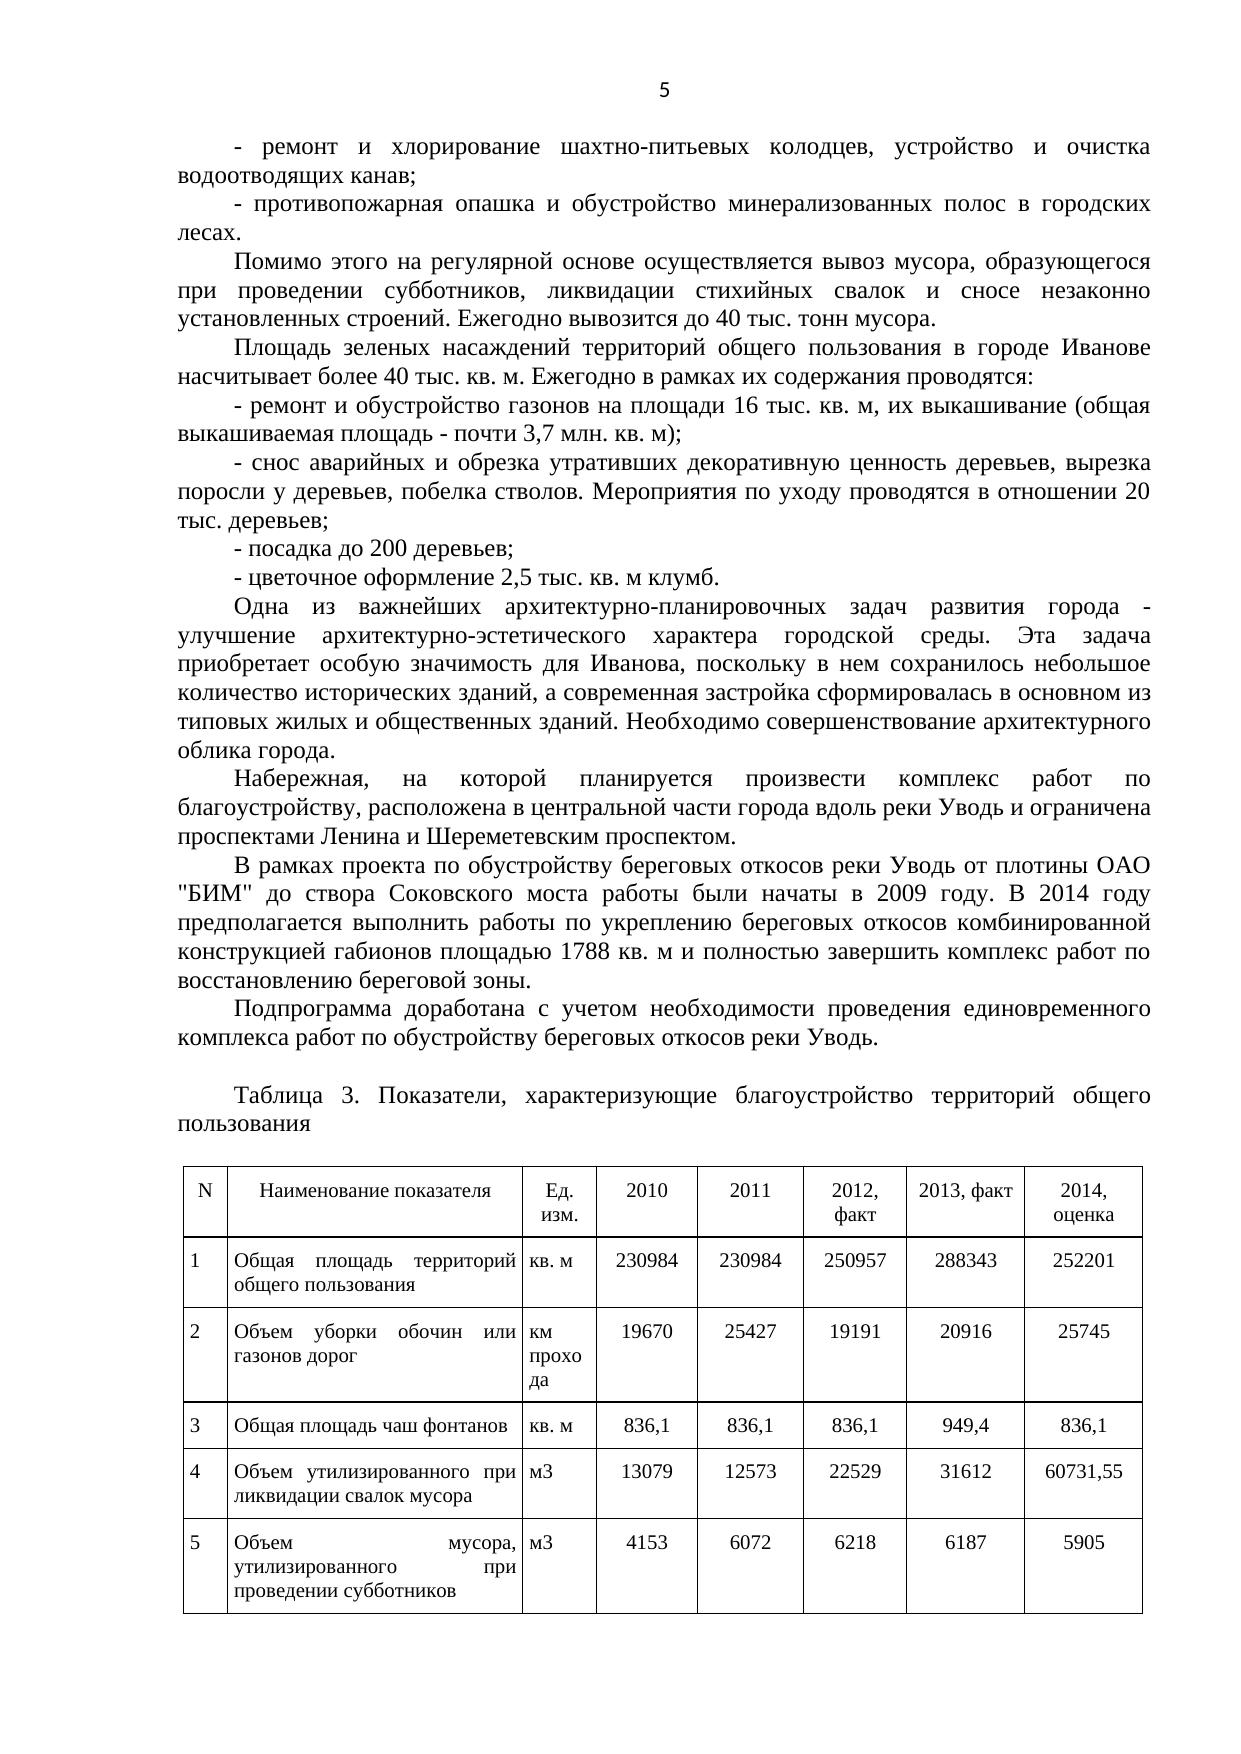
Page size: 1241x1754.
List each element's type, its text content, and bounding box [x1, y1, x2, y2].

table_cell 250957 [804, 1238, 906, 1307]
table_header Ед. изм. [523, 1167, 596, 1236]
table_cell 288343 [907, 1238, 1024, 1307]
table_cell Общая площадь чаш фонтанов [228, 1403, 522, 1448]
table_header N [184, 1167, 227, 1236]
table_cell 60731,55 [1025, 1449, 1142, 1518]
text - ремонт и обустройство газонов на площади 16 тыс. кв. м, их выкашивание (общая выкашиваемая площадь - почти 3,7 млн. кв. м); [177, 390, 1152, 447]
table_cell м3 [523, 1519, 596, 1613]
table_cell Объем уборки обочин или газонов дорог [228, 1308, 522, 1401]
text Таблица 3. Показатели, характеризующие благоустройство территорий общего пользования [177, 1080, 1152, 1137]
table_cell 25745 [1025, 1308, 1142, 1401]
table_cell 836,1 [804, 1403, 906, 1448]
table_cell 6072 [698, 1519, 803, 1613]
table_cell 5905 [1025, 1519, 1142, 1613]
table_cell 836,1 [1025, 1403, 1142, 1448]
table_cell 22529 [804, 1449, 906, 1518]
table_cell км прохода [523, 1308, 596, 1401]
table_header 2013, факт [907, 1167, 1024, 1236]
text - посадка до 200 деревьев; [177, 533, 1152, 562]
table_cell 6187 [907, 1519, 1024, 1613]
table_cell 2 [184, 1308, 227, 1401]
table_cell кв. м [523, 1403, 596, 1448]
text - ремонт и хлорирование шахтно-питьевых колодцев, устройство и очистка водоотводящих канав; [177, 131, 1152, 188]
table_cell 230984 [597, 1238, 697, 1307]
table_cell 5 [184, 1519, 227, 1613]
table_cell 1 [184, 1238, 227, 1307]
text Площадь зеленых насаждений территорий общего пользования в городе Иванове насчитывает более 40 тыс. кв. м. Ежегодно в рамках их содержания проводятся: [177, 332, 1152, 390]
table_cell Общая площадь территорий общего пользования [228, 1238, 522, 1307]
table_cell 230984 [698, 1238, 803, 1307]
text - противопожарная опашка и обустройство минерализованных полос в городских лесах. [177, 188, 1152, 246]
table_cell Объем утилизированного при ликвидации свалок мусора [228, 1449, 522, 1518]
table_cell м3 [523, 1449, 596, 1518]
table_cell Объем мусора, утилизированного при проведении субботников [228, 1519, 522, 1613]
table_cell 836,1 [597, 1403, 697, 1448]
table_cell 19670 [597, 1308, 697, 1401]
table_cell 12573 [698, 1449, 803, 1518]
table_cell 949,4 [907, 1403, 1024, 1448]
table_cell кв. м [523, 1238, 596, 1307]
text - цветочное оформление 2,5 тыс. кв. м клумб. [177, 562, 1152, 591]
table_header 2014, оценка [1025, 1167, 1142, 1236]
text - снос аварийных и обрезка утративших декоративную ценность деревьев, вырезка поросли у деревьев, побелка стволов. Мероприятия по уходу проводятся в отношении 20 тыс. деревьев; [177, 447, 1152, 533]
table_cell 31612 [907, 1449, 1024, 1518]
table_cell 4 [184, 1449, 227, 1518]
table_header Наименование показателя [228, 1167, 522, 1236]
text Набережная, на которой планируется произвести комплекс работ по благоустройству, расположена в центральной части города вдоль реки Уводь и ограничена проспектами Ленина и Шереметевским проспектом. [177, 763, 1152, 850]
table_cell 836,1 [698, 1403, 803, 1448]
table_cell 252201 [1025, 1238, 1142, 1307]
text В рамках проекта по обустройству береговых откосов реки Уводь от плотины ОАО "БИМ" до створа Соковского моста работы были начаты в 2009 году. В 2014 году предполагается выполнить работы по укреплению береговых откосов комбинированной конструкцией габионов площадью 1788 кв. м и полностью завершить комплекс работ по восстановлению береговой зоны. [177, 850, 1152, 993]
table_cell 20916 [907, 1308, 1024, 1401]
table_cell 4153 [597, 1519, 697, 1613]
text Помимо этого на регулярной основе осуществляется вывоз мусора, образующегося при проведении субботников, ликвидации стихийных свалок и сносе незаконно установленных строений. Ежегодно вывозится до 40 тыс. тонн мусора. [177, 246, 1152, 332]
table_cell 13079 [597, 1449, 697, 1518]
table_header 2010 [597, 1167, 697, 1236]
text Одна из важнейших архитектурно-планировочных задач развития города - улучшение архитектурно-эстетического характера городской среды. Эта задача приобретает особую значимость для Иванова, поскольку в нем сохранилось небольшое количество исторических зданий, а современная застройка сформировалась в основном из типовых жилых и общественных зданий. Необходимо совершенствование архитектурного облика города. [177, 591, 1152, 763]
table_header 2011 [698, 1167, 803, 1236]
table_cell 3 [184, 1403, 227, 1448]
table_cell 6218 [804, 1519, 906, 1613]
table_header 2012, факт [804, 1167, 906, 1236]
table_cell 25427 [698, 1308, 803, 1401]
text Подпрограмма доработана с учетом необходимости проведения единовременного комплекса работ по обустройству береговых откосов реки Уводь. [177, 993, 1152, 1051]
table_cell 19191 [804, 1308, 906, 1401]
